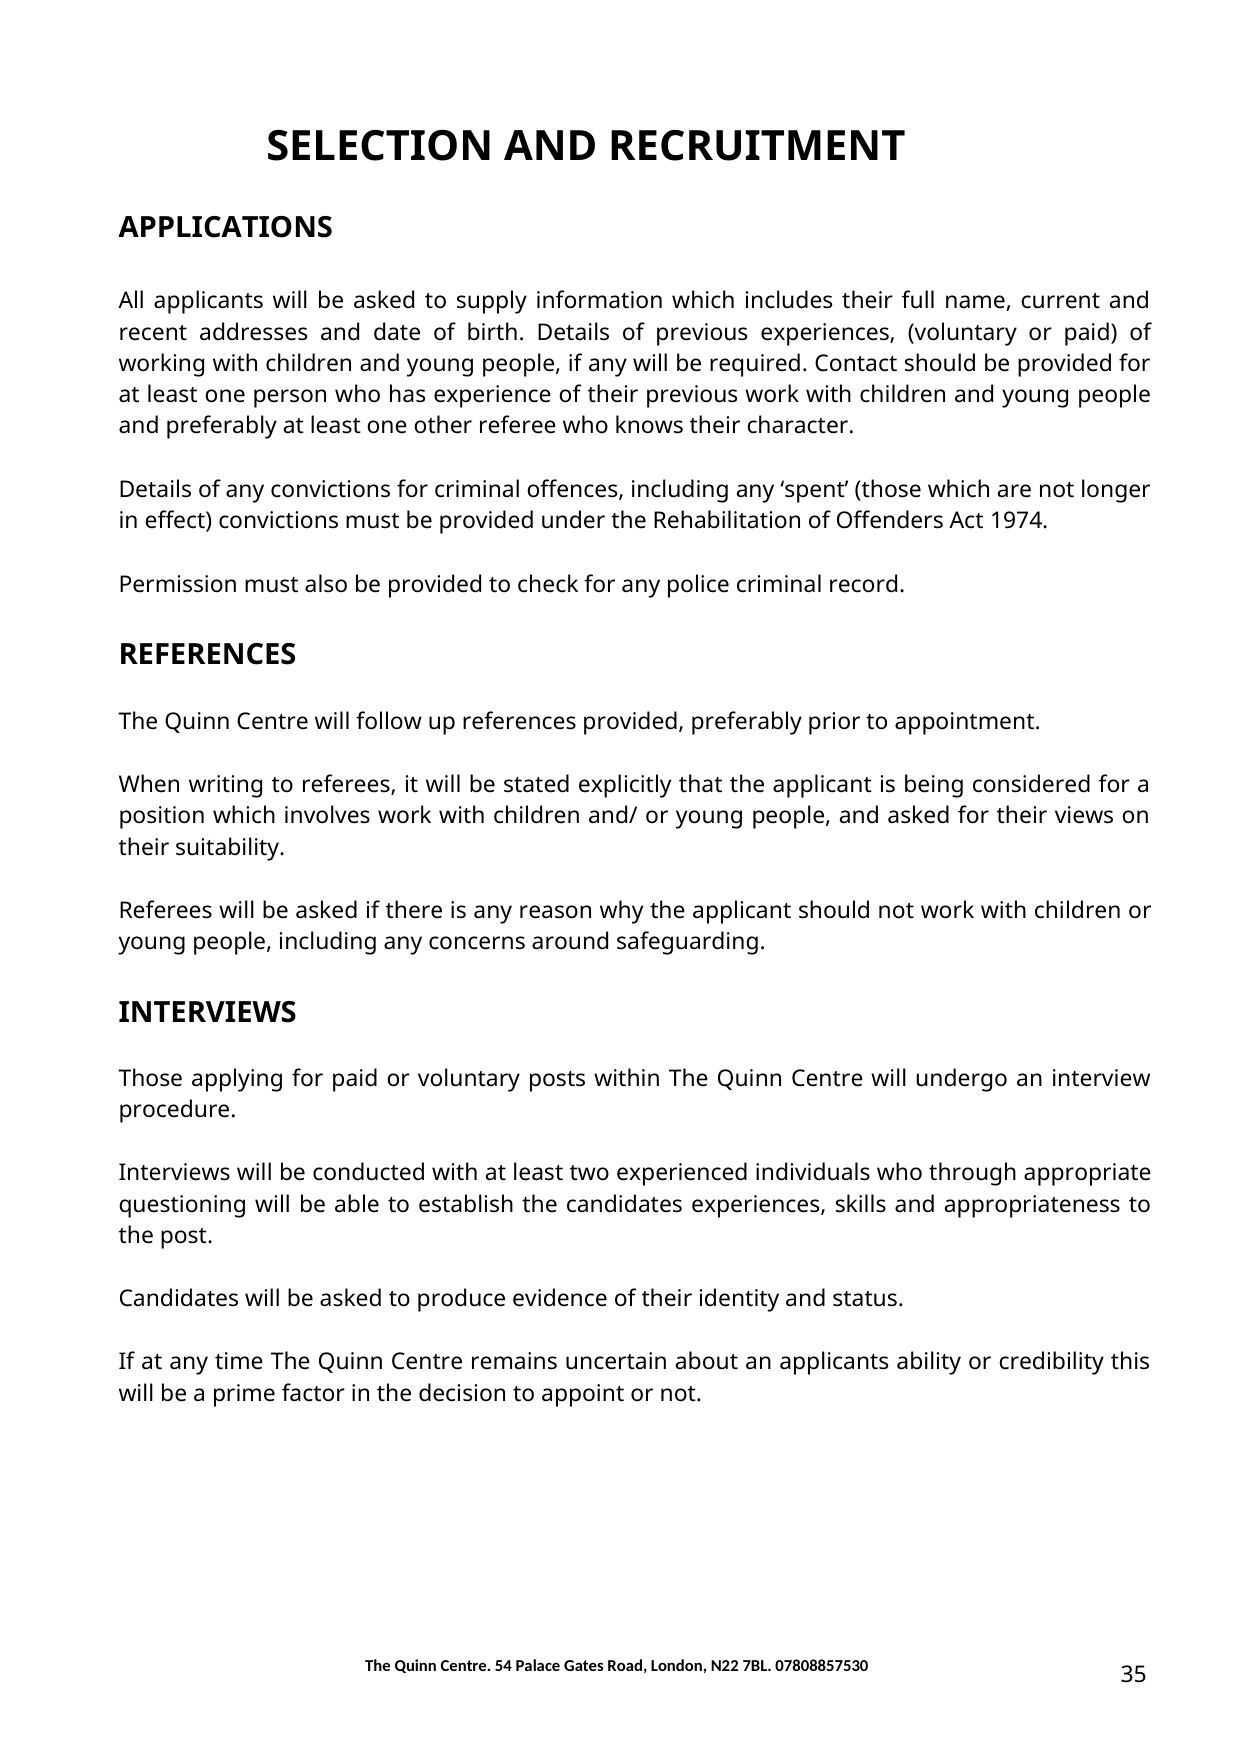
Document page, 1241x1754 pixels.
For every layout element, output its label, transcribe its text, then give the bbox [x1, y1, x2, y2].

text Referees will be asked if there is any reason why the applicant should not work with children or young people, including any concerns around safeguarding. [118, 894, 1152, 956]
text Interviews will be conducted with at least two experienced individuals who through appropriate questioning will be able to establish the candidates experiences, skills and appropriateness to the post. [118, 1156, 1152, 1250]
text Those applying for paid or voluntary posts within The Quinn Centre will undergo an interview procedure. [118, 1062, 1152, 1124]
text If at any time The Quinn Centre remains uncertain about an applicants ability or credibility this will be a prime factor in the decision to appoint or not. [118, 1345, 1152, 1408]
text When writing to referees, it will be stated explicitly that the applicant is being considered for a position which involves work with children and/ or young people, and asked for their views on their suitability. [118, 768, 1152, 862]
subtitle INTERVIEWS [118, 991, 1221, 1031]
text Candidates will be asked to produce evidence of their identity and status. [118, 1282, 1221, 1313]
text Details of any convictions for criminal offences, including any ‘spent’ (those which are not longer in effect) convictions must be provided under the Rehabilitation of Offenders Act 1974. [118, 473, 1152, 536]
subtitle APPLICATIONS [118, 207, 1221, 246]
text The Quinn Centre will follow up references provided, preferably prior to appointment. [118, 705, 1221, 736]
subtitle SELECTION AND RECRUITMENT [266, 116, 1221, 173]
text Permission must also be provided to check for any police criminal record. [118, 568, 1221, 599]
text All applicants will be asked to supply information which includes their full name, current and recent addresses and date of birth. Details of previous experiences, (voluntary or paid) of working with children and young people, if any will be required. Contact should be provided for at least one person who has experience of their previous work with children and young people and preferably at least one other referee who knows their character. [118, 284, 1152, 441]
subtitle REFERENCES [118, 634, 1221, 673]
